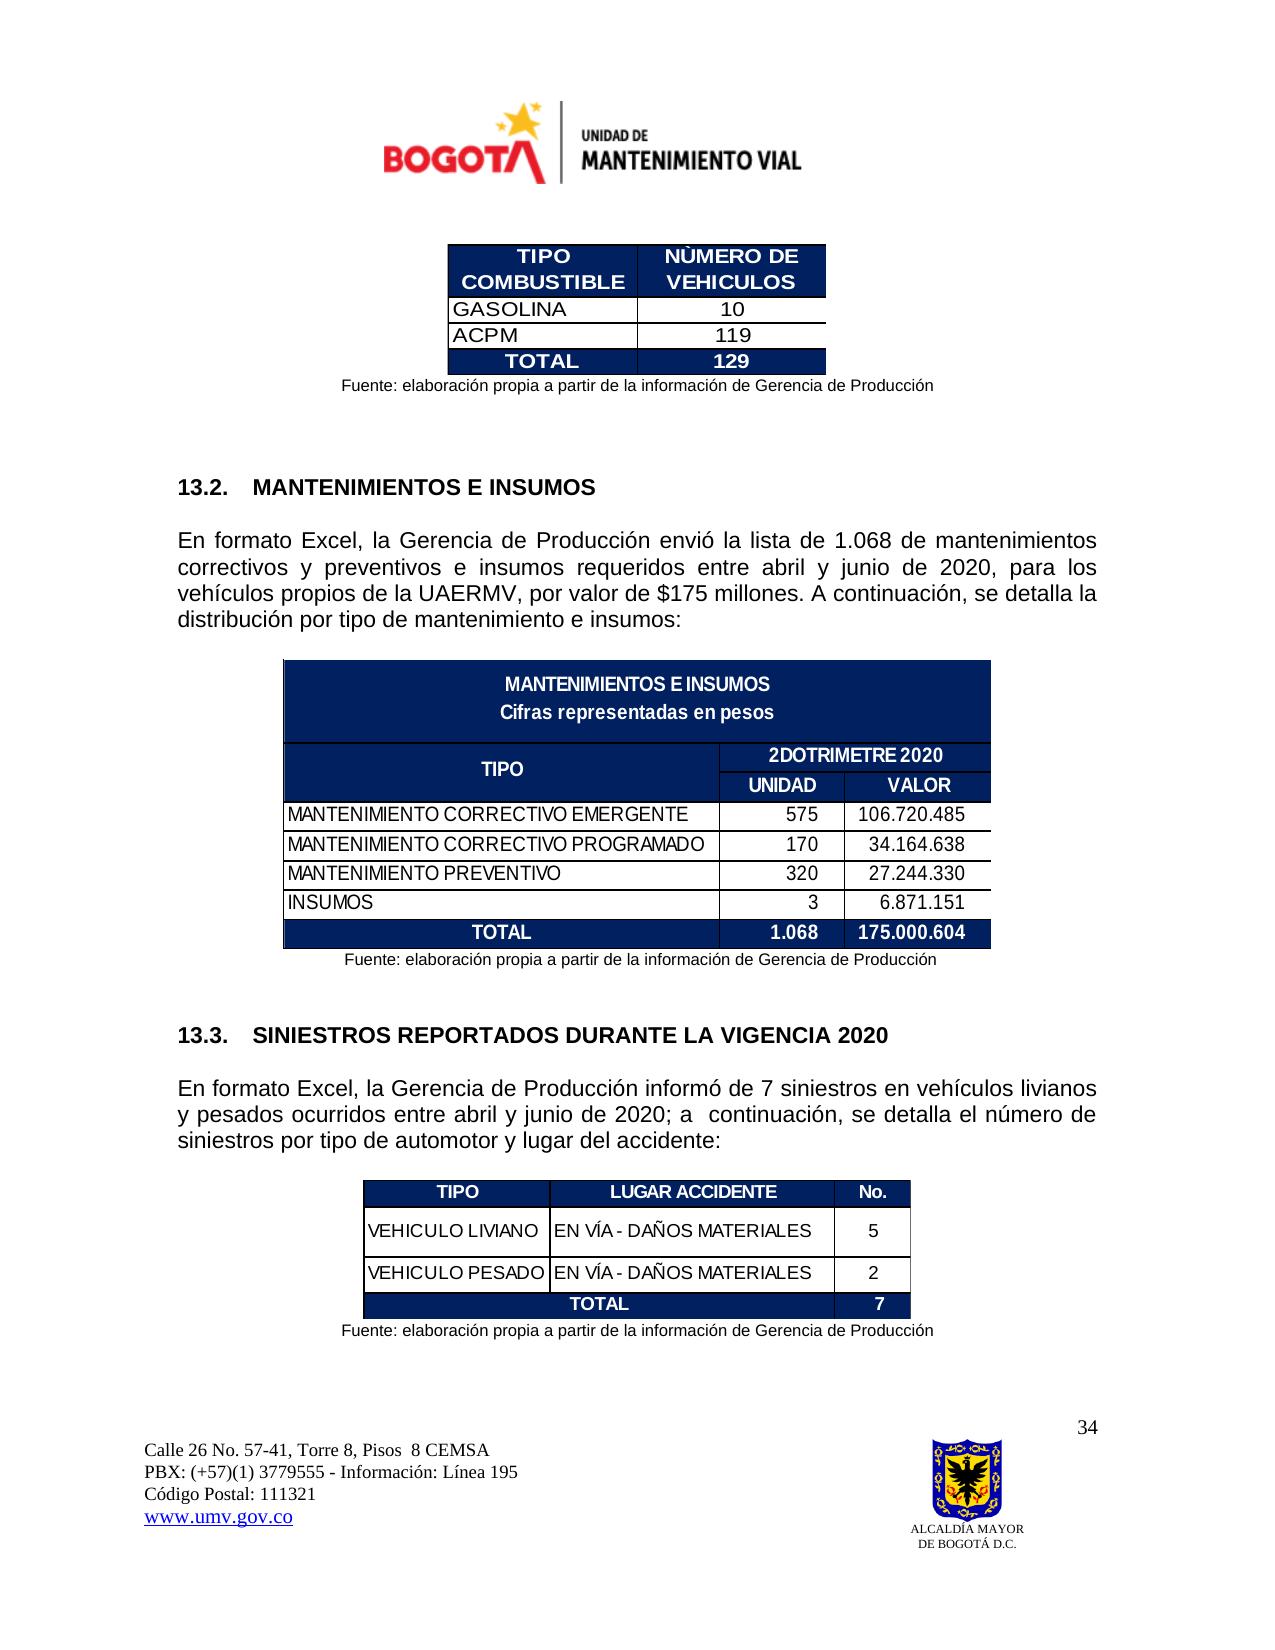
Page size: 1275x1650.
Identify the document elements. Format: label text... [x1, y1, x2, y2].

subtitle MANTENIMIENTOS E INSUMOS [177, 474, 1098, 501]
picture [932, 1439, 1002, 1522]
text En formato Excel, la Gerencia de Producción envió la lista de 1.068 de mantenimientos correctivos y preventivos e insumos requeridos entre abril y junio de 2020, para los vehículos propios de la UAERMV, por valor de $175 millones. A continuación, se detalla la distribución por tipo de mantenimiento e insumos: [177, 527, 1098, 632]
text Fuente: elaboración propia a partir de la información de Gerencia de Producción [177, 376, 1098, 395]
text Fuente: elaboración propia a partir de la información de Gerencia de Producción [177, 1320, 1098, 1339]
picture [384, 101, 802, 184]
subtitle SINIESTROS REPORTADOS DURANTE LA VIGENCIA 2020 [177, 1022, 1098, 1048]
text Fuente: elaboración propia a partir de la información de Gerencia de Producción [177, 950, 1098, 969]
text En formato Excel, la Gerencia de Producción informó de 7 siniestros en vehículos livianos y pesados ocurridos entre abril y junio de 2020; a continuación, se detalla el número de siniestros por tipo de automotor y lugar del accidente: [177, 1074, 1098, 1153]
